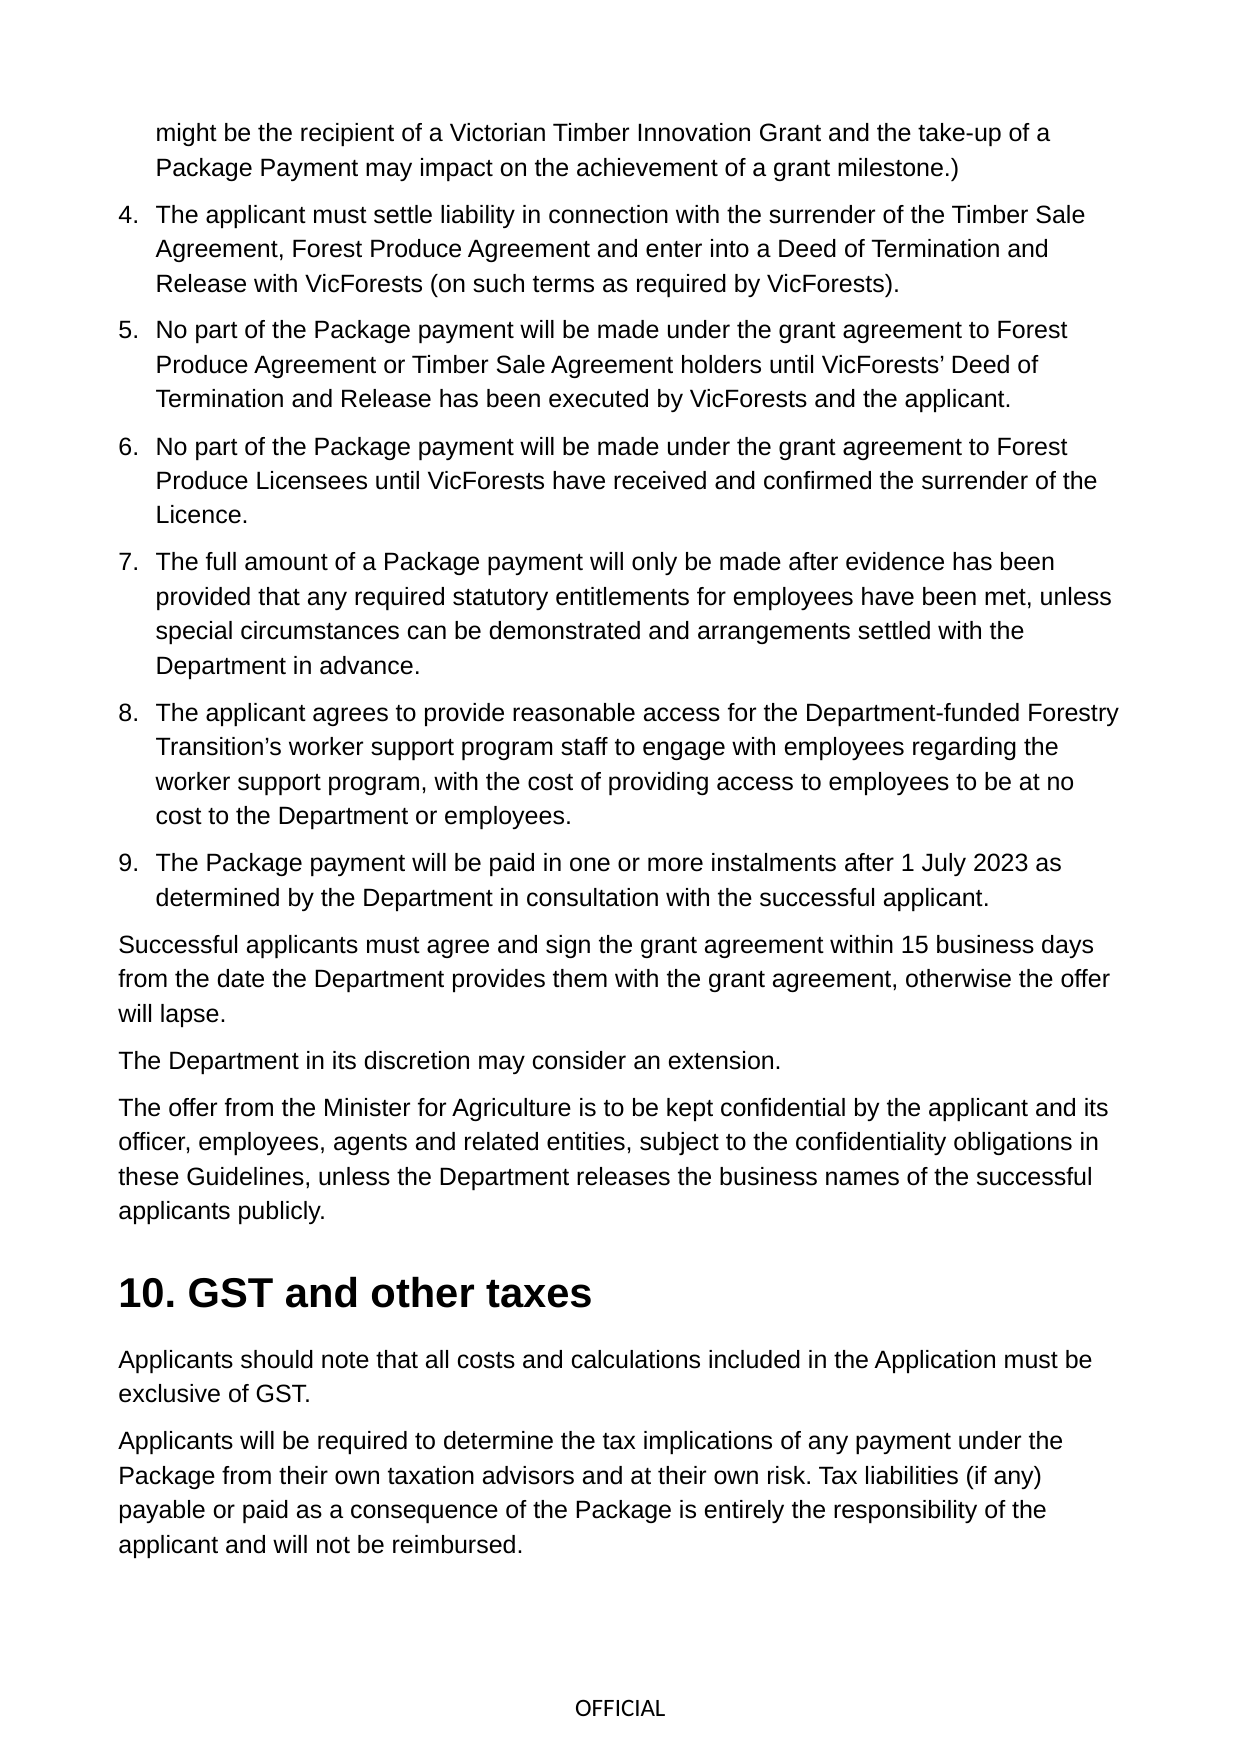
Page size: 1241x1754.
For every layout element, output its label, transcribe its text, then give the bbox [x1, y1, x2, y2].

text Applicants will be required to determine the tax implications of any payment under the Package from their own taxation advisors and at their own risk. Tax liabilities (if any) payable or paid as a consequence of the Package is entirely the responsibility of the applicant and will not be reimbursed. [118, 1426, 1122, 1558]
subtitle 10. GST and other taxes [118, 1268, 1122, 1316]
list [118, 118, 1122, 181]
text The Department in its discretion may consider an extension. [118, 1046, 1122, 1074]
list No part of the Package payment will be made under the grant agreement to Forest Produce Agreement or Timber Sale Agreement holders until VicForests’ Deed of Termination and Release has been executed by VicForests and the applicant. [118, 316, 1122, 413]
list The Package payment will be paid in one or more instalments after 1 July 2023 as determined by the Department in consultation with the successful applicant. [118, 848, 1122, 911]
text Applicants should note that all costs and calculations included in the Application must be exclusive of GST. [118, 1345, 1122, 1408]
list The applicant agrees to provide reasonable access for the Department-funded Forestry Transition’s worker support program staff to engage with employees regarding the worker support program, with the cost of providing access to employees to be at no cost to the Department or employees. [118, 698, 1122, 830]
list The applicant must settle liability in connection with the surrender of the Timber Sale Agreement, Forest Produce Agreement and enter into a Deed of Termination and Release with VicForests (on such terms as required by VicForests). [118, 199, 1122, 297]
text Successful applicants must agree and sign the grant agreement within 15 business days from the date the Department provides them with the grant agreement, otherwise the offer will lapse. [118, 930, 1122, 1027]
list The full amount of a Package payment will only be made after evidence has been provided that any required statutory entitlements for employees have been met, unless special circumstances can be demonstrated and arrangements settled with the Department in advance. [118, 547, 1122, 679]
list No part of the Package payment will be made under the grant agreement to Forest Produce Licensees until VicForests have received and confirmed the surrender of the Licence. [118, 431, 1122, 529]
text The offer from the Minister for Agriculture is to be kept confidential by the applicant and its officer, employees, agents and related entities, subject to the confidentiality obligations in these Guidelines, unless the Department releases the business names of the successful applicants publicly. [118, 1093, 1122, 1225]
